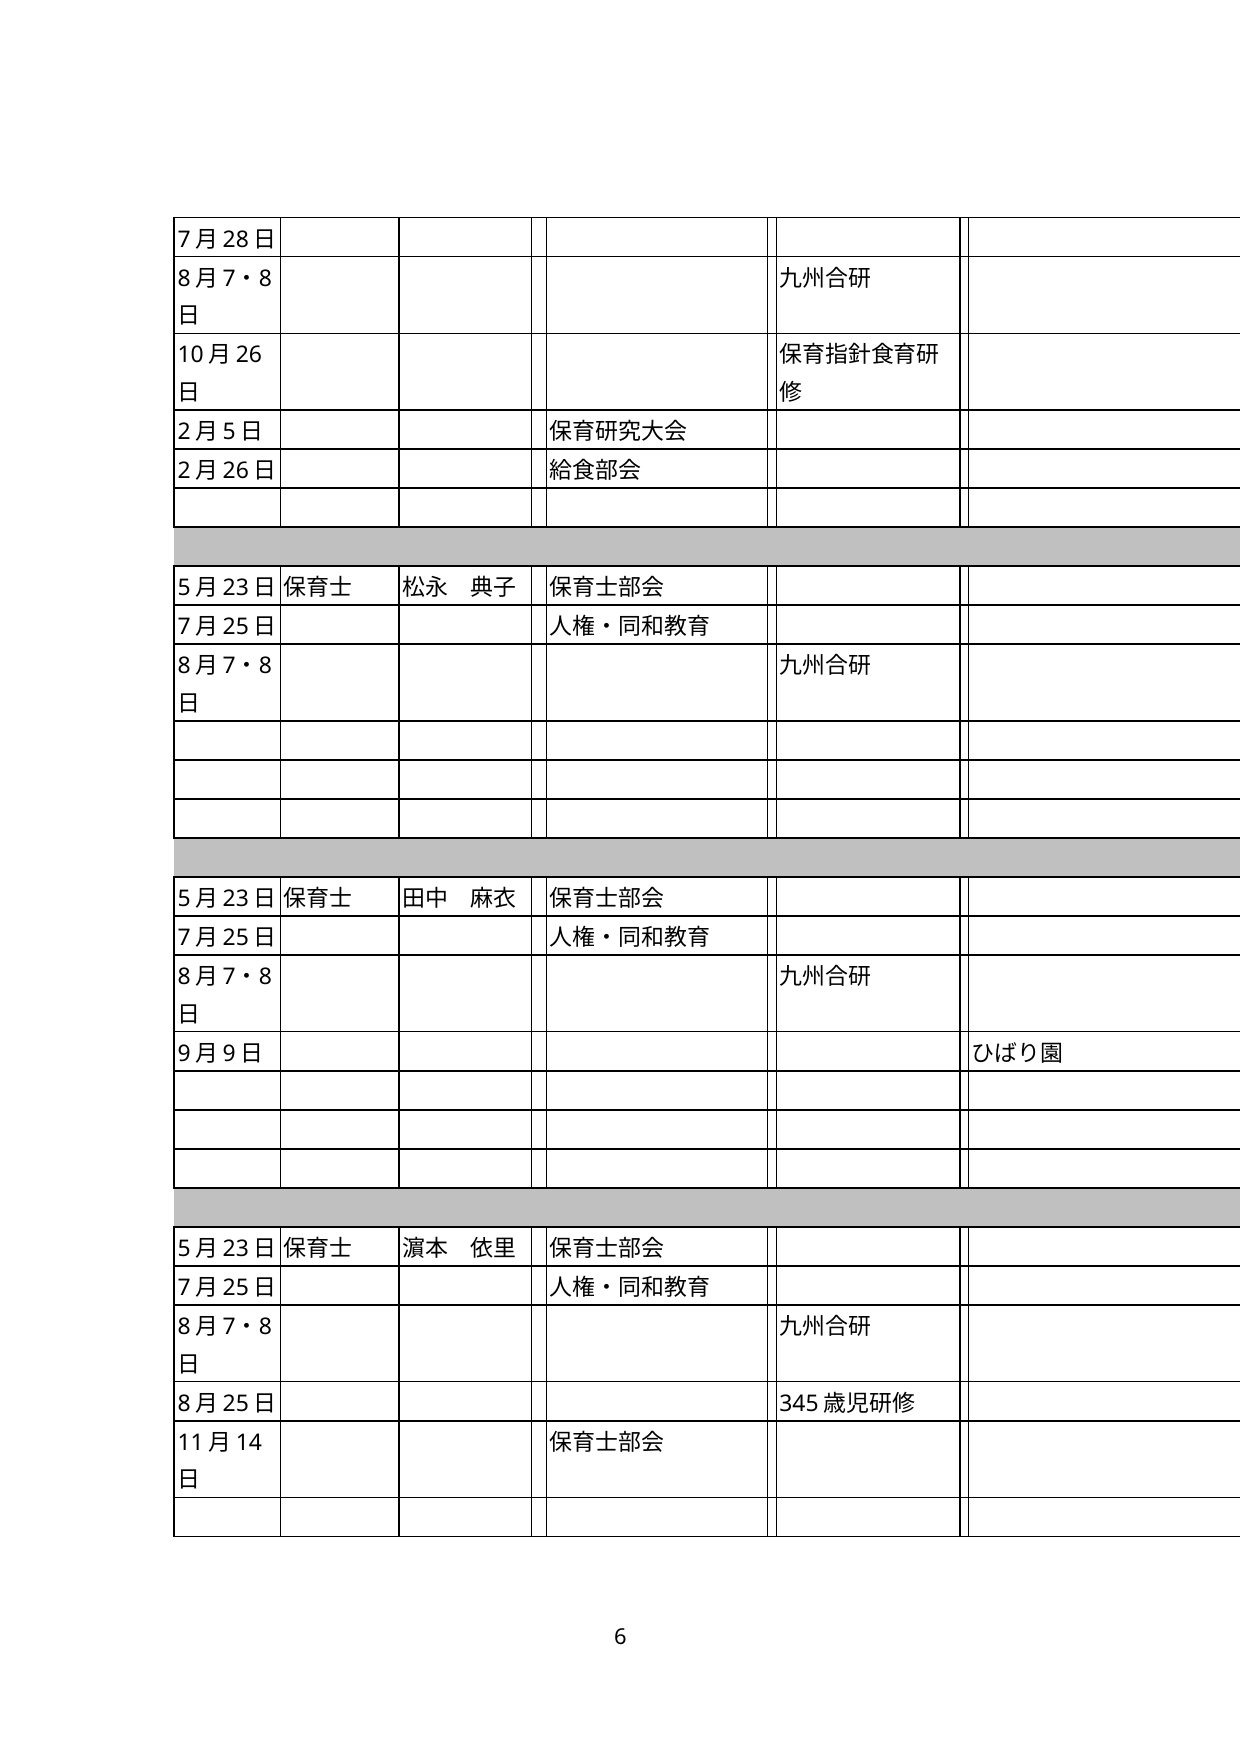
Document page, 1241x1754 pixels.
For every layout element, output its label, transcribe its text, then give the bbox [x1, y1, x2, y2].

table_cell [969, 1111, 1240, 1148]
table_cell [969, 722, 1240, 759]
table_cell [281, 1422, 398, 1496]
table_cell [281, 528, 399, 565]
table_cell [399, 839, 532, 876]
table_cell [547, 1150, 767, 1187]
table_cell [969, 567, 1240, 604]
table_cell [961, 1382, 968, 1420]
table_cell [532, 1498, 546, 1536]
table_cell 保育研究大会 [547, 411, 767, 448]
table_cell [281, 1072, 398, 1109]
table_cell [547, 1072, 767, 1109]
table_cell [768, 411, 776, 448]
table_cell [175, 1072, 280, 1109]
table_cell [281, 917, 398, 954]
table_cell [547, 1382, 767, 1420]
table_cell [969, 450, 1240, 487]
table_cell 松永 典子 [400, 567, 531, 604]
table_cell 保育士 [281, 878, 398, 915]
table_cell [400, 1072, 531, 1109]
table_cell [281, 1189, 399, 1226]
table_cell [961, 1306, 968, 1381]
table_cell 7月25日 [175, 606, 280, 643]
table_cell [532, 1032, 546, 1070]
table_cell [768, 1228, 776, 1265]
table_cell [532, 450, 546, 487]
table_cell [281, 722, 398, 759]
table_cell 8月25日 [175, 1382, 280, 1420]
table_cell [960, 839, 968, 876]
table_cell [532, 528, 546, 565]
table_cell [281, 606, 398, 643]
table_cell [969, 1150, 1240, 1187]
table_cell [961, 645, 968, 720]
table_cell [175, 1111, 280, 1148]
table_cell [400, 334, 531, 409]
table_cell [400, 1382, 531, 1420]
table_cell [547, 800, 767, 837]
table_cell [961, 1072, 968, 1109]
table_cell [400, 1306, 531, 1381]
table_cell [175, 761, 280, 798]
table_cell 8月7・8日 [175, 956, 280, 1031]
table_cell [547, 334, 767, 409]
table_cell [969, 489, 1240, 526]
table_cell [968, 528, 1240, 565]
table_cell 7月25日 [175, 1267, 280, 1304]
table_cell [532, 1150, 546, 1187]
table_cell [768, 567, 776, 604]
table_cell [547, 956, 767, 1031]
table_cell 保育士部会 [547, 1422, 767, 1496]
table_cell [777, 606, 959, 643]
table_cell [768, 489, 776, 526]
table_cell 2月26日 [175, 450, 280, 487]
table_cell [399, 528, 532, 565]
table_cell [777, 1267, 959, 1304]
table_cell [777, 722, 959, 759]
table_cell [281, 411, 398, 448]
table_cell [777, 218, 959, 256]
table_cell [532, 722, 546, 759]
table_cell [546, 1189, 768, 1226]
table_cell 濵本 依里 [400, 1228, 531, 1265]
table_cell [532, 800, 546, 837]
table_cell [532, 1072, 546, 1109]
table_cell [968, 839, 1240, 876]
table_cell ひばり園 [969, 1032, 1240, 1070]
table_cell [961, 1267, 968, 1304]
table_cell [281, 257, 398, 332]
table_cell [777, 1150, 959, 1187]
table_cell [547, 257, 767, 332]
table_cell 九州合研 [777, 956, 959, 1031]
table_cell [768, 1498, 776, 1536]
table_cell [400, 1032, 531, 1070]
table_cell [961, 1228, 968, 1265]
table_cell 人権・同和教育 [547, 1267, 767, 1304]
table_cell [547, 1306, 767, 1381]
table_cell [532, 878, 546, 915]
table_cell [532, 956, 546, 1031]
table_cell [281, 956, 398, 1031]
table_cell 保育士部会 [547, 878, 767, 915]
table_cell [768, 1150, 776, 1187]
table_cell [961, 334, 968, 409]
table_cell [400, 800, 531, 837]
table_cell 7月28日 [175, 218, 280, 256]
table_cell [961, 1032, 968, 1070]
table_cell [768, 645, 776, 720]
table_cell [400, 761, 531, 798]
table_cell [969, 1422, 1240, 1496]
table_cell [768, 956, 776, 1031]
table_cell 5月23日 [175, 878, 280, 915]
table_cell [175, 1498, 280, 1536]
table_cell [768, 839, 776, 876]
table_cell [532, 1189, 546, 1226]
table_cell [969, 411, 1240, 448]
table_cell 田中 麻衣 [400, 878, 531, 915]
table_cell [400, 450, 531, 487]
table_cell [281, 839, 399, 876]
table_cell [969, 1072, 1240, 1109]
table_cell 保育士 [281, 567, 398, 604]
table_cell [961, 800, 968, 837]
table_cell [777, 1032, 959, 1070]
table_cell [777, 1228, 959, 1265]
table_cell [400, 411, 531, 448]
table_cell [174, 528, 281, 565]
table_cell 九州合研 [777, 1306, 959, 1381]
table_cell [768, 218, 776, 256]
table_cell [960, 1189, 968, 1226]
table_cell [532, 1111, 546, 1148]
table_cell [777, 411, 959, 448]
table_cell [281, 1150, 398, 1187]
table_cell [281, 1306, 398, 1381]
table_cell [547, 489, 767, 526]
table_cell [281, 1267, 398, 1304]
table_cell [532, 1267, 546, 1304]
table_cell [969, 645, 1240, 720]
table_cell [532, 917, 546, 954]
table_cell [969, 257, 1240, 332]
table_cell [400, 1267, 531, 1304]
table_cell [768, 528, 776, 565]
table_cell [175, 800, 280, 837]
table_cell [532, 489, 546, 526]
table_cell [768, 1111, 776, 1148]
table_cell [400, 917, 531, 954]
table_cell 9月9日 [175, 1032, 280, 1070]
table_cell [281, 1032, 398, 1070]
table_cell [281, 761, 398, 798]
table_cell [969, 1382, 1240, 1420]
table_cell [547, 761, 767, 798]
table_cell [281, 800, 398, 837]
table_cell [961, 956, 968, 1031]
table_cell [532, 257, 546, 332]
table_cell [547, 722, 767, 759]
table_cell [400, 1422, 531, 1496]
table_cell [776, 528, 960, 565]
table_cell [969, 1498, 1240, 1536]
table_cell [532, 334, 546, 409]
table_cell [768, 761, 776, 798]
table_cell 10月26日 [175, 334, 280, 409]
table_cell [547, 1032, 767, 1070]
table_cell [532, 567, 546, 604]
table_cell [961, 257, 968, 332]
table_cell [969, 1267, 1240, 1304]
table_cell [777, 1498, 959, 1536]
table_cell [532, 218, 546, 256]
table_cell [532, 839, 546, 876]
table_cell [547, 1498, 767, 1536]
table_cell [281, 218, 398, 256]
table_cell 8月7・8日 [175, 257, 280, 332]
table_cell [961, 567, 968, 604]
table_cell 保育士部会 [547, 567, 767, 604]
table_cell [961, 450, 968, 487]
table_cell [777, 450, 959, 487]
table_cell [776, 1189, 960, 1226]
table_cell [400, 1150, 531, 1187]
table_cell [547, 645, 767, 720]
table_cell [400, 489, 531, 526]
table_cell [960, 528, 968, 565]
table_cell [768, 606, 776, 643]
table_cell [547, 218, 767, 256]
table_cell [961, 1150, 968, 1187]
table_cell [547, 1111, 767, 1148]
table_cell [768, 334, 776, 409]
table_cell [400, 218, 531, 256]
table_cell [777, 917, 959, 954]
table_cell [961, 606, 968, 643]
table_cell [969, 218, 1240, 256]
table_cell [777, 800, 959, 837]
table_cell [175, 722, 280, 759]
table_cell 5月23日 [175, 1228, 280, 1265]
table_cell [532, 1382, 546, 1420]
table_cell [175, 489, 280, 526]
table_cell [961, 917, 968, 954]
table_cell [400, 606, 531, 643]
table_cell [777, 1111, 959, 1148]
table_cell 保育士部会 [547, 1228, 767, 1265]
table_cell [768, 917, 776, 954]
table_cell [961, 489, 968, 526]
table_cell [532, 761, 546, 798]
table_cell [546, 528, 768, 565]
table_cell [961, 1111, 968, 1148]
table_cell [968, 1189, 1240, 1226]
table_cell [768, 450, 776, 487]
table_cell [768, 1072, 776, 1109]
table_cell 345歳児研修 [777, 1382, 959, 1420]
table_cell [768, 1422, 776, 1496]
table_cell [532, 606, 546, 643]
table_cell [969, 800, 1240, 837]
table_cell [777, 1422, 959, 1496]
table_cell [174, 839, 281, 876]
table_cell [281, 1498, 398, 1536]
table_cell [532, 1306, 546, 1381]
table_cell [281, 645, 398, 720]
table_cell [281, 334, 398, 409]
table_cell 九州合研 [777, 645, 959, 720]
table_cell [969, 1306, 1240, 1381]
table_cell [777, 489, 959, 526]
table_cell [768, 257, 776, 332]
table_cell [174, 1189, 281, 1226]
table_cell [532, 645, 546, 720]
table_cell [281, 1111, 398, 1148]
table_cell [961, 722, 968, 759]
table_cell [777, 567, 959, 604]
table_cell [400, 722, 531, 759]
table_cell 保育士 [281, 1228, 398, 1265]
table_cell [281, 1382, 398, 1420]
table_cell [400, 645, 531, 720]
table_cell 保育指針食育研修 [777, 334, 959, 409]
table_cell [400, 1111, 531, 1148]
table_cell [281, 489, 398, 526]
table_cell [281, 450, 398, 487]
table_cell [969, 761, 1240, 798]
table_cell [969, 606, 1240, 643]
table_cell [961, 218, 968, 256]
table_cell [768, 800, 776, 837]
table_cell [400, 1498, 531, 1536]
table_cell 7月25日 [175, 917, 280, 954]
table_cell [969, 1228, 1240, 1265]
table_cell [961, 411, 968, 448]
table_cell [777, 878, 959, 915]
table_cell [777, 761, 959, 798]
table_cell [969, 917, 1240, 954]
table_cell 2月5日 [175, 411, 280, 448]
table_cell [532, 1422, 546, 1496]
table_cell [546, 839, 768, 876]
table_cell [776, 839, 960, 876]
table_cell [399, 1189, 532, 1226]
table_cell [768, 722, 776, 759]
table_cell [532, 411, 546, 448]
table_cell 九州合研 [777, 257, 959, 332]
table_cell [768, 878, 776, 915]
table_cell [969, 956, 1240, 1031]
table_cell [961, 1422, 968, 1496]
table_cell [961, 878, 968, 915]
table_cell 5月23日 [175, 567, 280, 604]
table_cell 人権・同和教育 [547, 917, 767, 954]
table_cell 8月7・8日 [175, 645, 280, 720]
table_cell [961, 761, 968, 798]
table_cell [175, 1150, 280, 1187]
table_cell 8月7・8日 [175, 1306, 280, 1381]
table_cell 人権・同和教育 [547, 606, 767, 643]
table_cell [969, 334, 1240, 409]
table_cell [768, 1032, 776, 1070]
table_cell [969, 878, 1240, 915]
table_cell [961, 1498, 968, 1536]
table_cell [768, 1306, 776, 1381]
table_cell [777, 1072, 959, 1109]
table_cell 給食部会 [547, 450, 767, 487]
table_cell [400, 956, 531, 1031]
table_cell [532, 1228, 546, 1265]
table_cell 11月14日 [175, 1422, 280, 1496]
table_cell [768, 1267, 776, 1304]
table_cell [768, 1189, 776, 1226]
table_cell [400, 257, 531, 332]
table_cell [768, 1382, 776, 1420]
